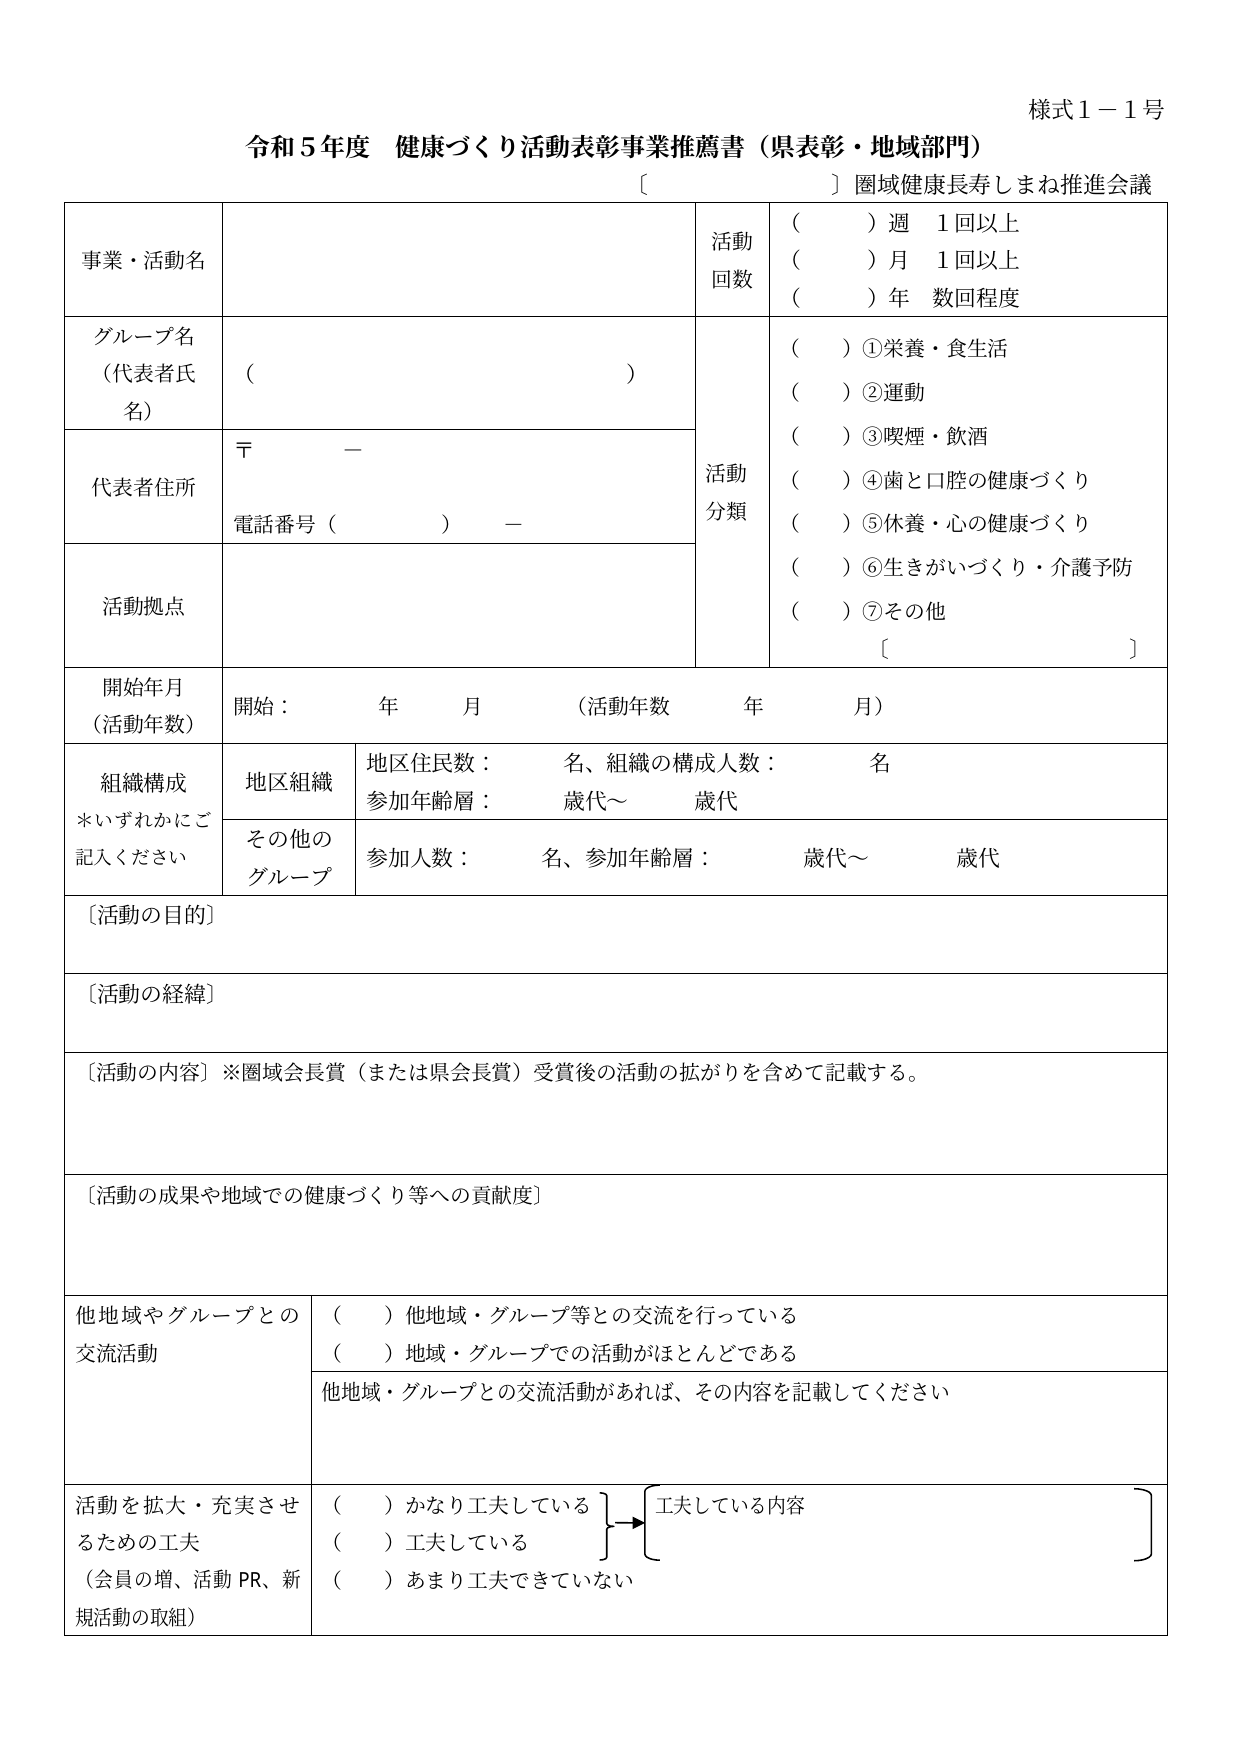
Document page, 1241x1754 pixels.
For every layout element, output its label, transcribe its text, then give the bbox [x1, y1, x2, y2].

table_header [223, 203, 695, 316]
table_cell （ ）他地域・グループ等との交流を行っている （ ）地域・グループでの活動がほとんどである [312, 1296, 1167, 1371]
table_cell 活動を拡大・充実させるための工夫 （会員の増、活動PR、新規活動の取組） [65, 1485, 311, 1635]
table_cell グループ名 （代表者氏名） [65, 317, 222, 429]
table_cell 〔活動の成果や地域での健康づくり等への貢献度〕 [65, 1175, 1167, 1295]
table_cell 〔活動の経緯〕 [65, 974, 1167, 1052]
table_cell 組織構成 ＊いずれかにご記入ください [65, 744, 222, 895]
table_cell [223, 544, 695, 667]
text 〔 〕圏域健康長寿しまね推進会議 [75, 164, 1165, 202]
table_cell 開始年月 （活動年数） [65, 668, 222, 743]
text 令和５年度 健康づくり活動表彰事業推薦書（県表彰・地域部門） [75, 127, 1165, 164]
table_cell 活動拠点 [65, 544, 222, 667]
table_cell （ ） [223, 317, 695, 429]
table_cell 代表者住所 [65, 430, 222, 543]
text 様式１－１号 [75, 89, 1165, 127]
table_cell 〔活動の内容〕※圏域会長賞（または県会長賞）受賞後の活動の拡がりを含めて記載する。 [65, 1053, 1167, 1174]
table_header （ ）週 １回以上 （ ）月 １回以上 （ ）年 数回程度 [770, 203, 1167, 316]
table_cell 〒 － 電話番号（ ） － [223, 430, 695, 543]
table_cell 〔活動の目的〕 [65, 896, 1167, 973]
table_cell その他の グループ [223, 820, 355, 895]
table_cell 地区組織 [223, 744, 355, 819]
table_cell 地区住民数： 名、組織の構成人数： 名 参加年齢層： 歳代～ 歳代 [356, 744, 1167, 819]
table_cell （ ）①栄養・食生活 （ ）②運動 （ ）③喫煙・飲酒 （ ）④歯と口腔の健康づくり （ ）⑤休養・心の健康づくり （ ）⑥生きがいづくり・介護予防 （ ）⑦その他 〔 〕 [770, 317, 1167, 667]
table_cell 他地域やグループとの交流活動 [65, 1296, 311, 1484]
table_cell （ ）かなり工夫している 工夫している内容 （ ）工夫している （ ）あまり工夫できていない [312, 1485, 1167, 1635]
table_cell 開始： 年 月 （活動年数 年 月） [223, 668, 1167, 743]
table_cell 他地域・グループとの交流活動があれば、その内容を記載してください [312, 1372, 1167, 1484]
table_header 事業・活動名 [65, 203, 222, 316]
table_cell 参加人数： 名、参加年齢層： 歳代～ 歳代 [356, 820, 1167, 895]
table_header 活動 回数 [696, 203, 769, 316]
table_cell 活動 分類 [696, 317, 769, 667]
